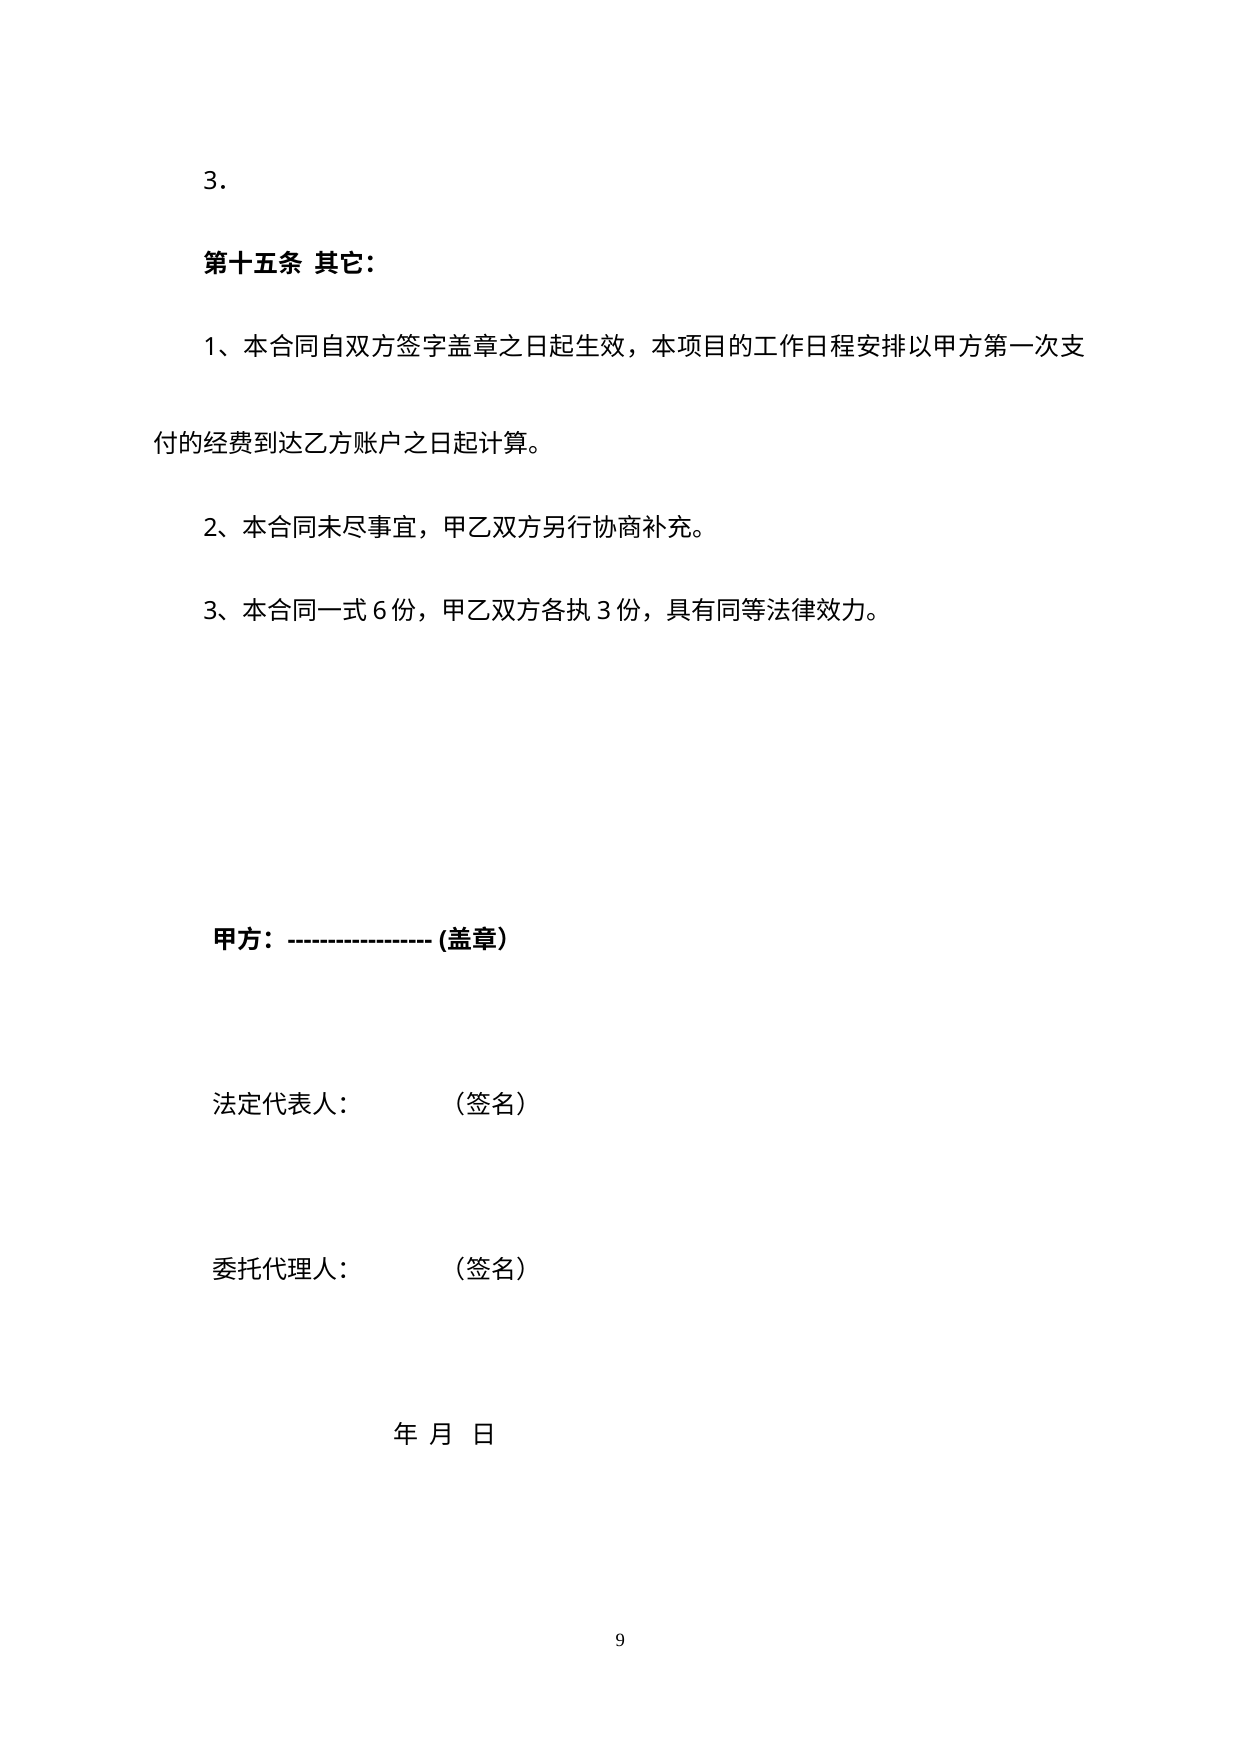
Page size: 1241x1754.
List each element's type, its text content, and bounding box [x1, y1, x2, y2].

text 委托代理人： （签名） [153, 1235, 1087, 1300]
text 甲方：------------------ (盖章） [153, 905, 1087, 970]
text 1、本合同自双方签字盖章之日起生效，本项目的工作日程安排以甲方第一次支付的经费到达乙方账户之日起计算。 [153, 312, 1087, 474]
text 年 月 日 [153, 1400, 1087, 1465]
text 3． [153, 146, 1087, 211]
text 2、本合同未尽事宜，甲乙双方另行协商补充。 [153, 493, 1087, 558]
text 法定代表人： （签名） [153, 1070, 1087, 1135]
text 3、本合同一式6份，甲乙双方各执3份，具有同等法律效力。 [153, 576, 1087, 641]
text 第十五条 其它： [153, 229, 1087, 294]
